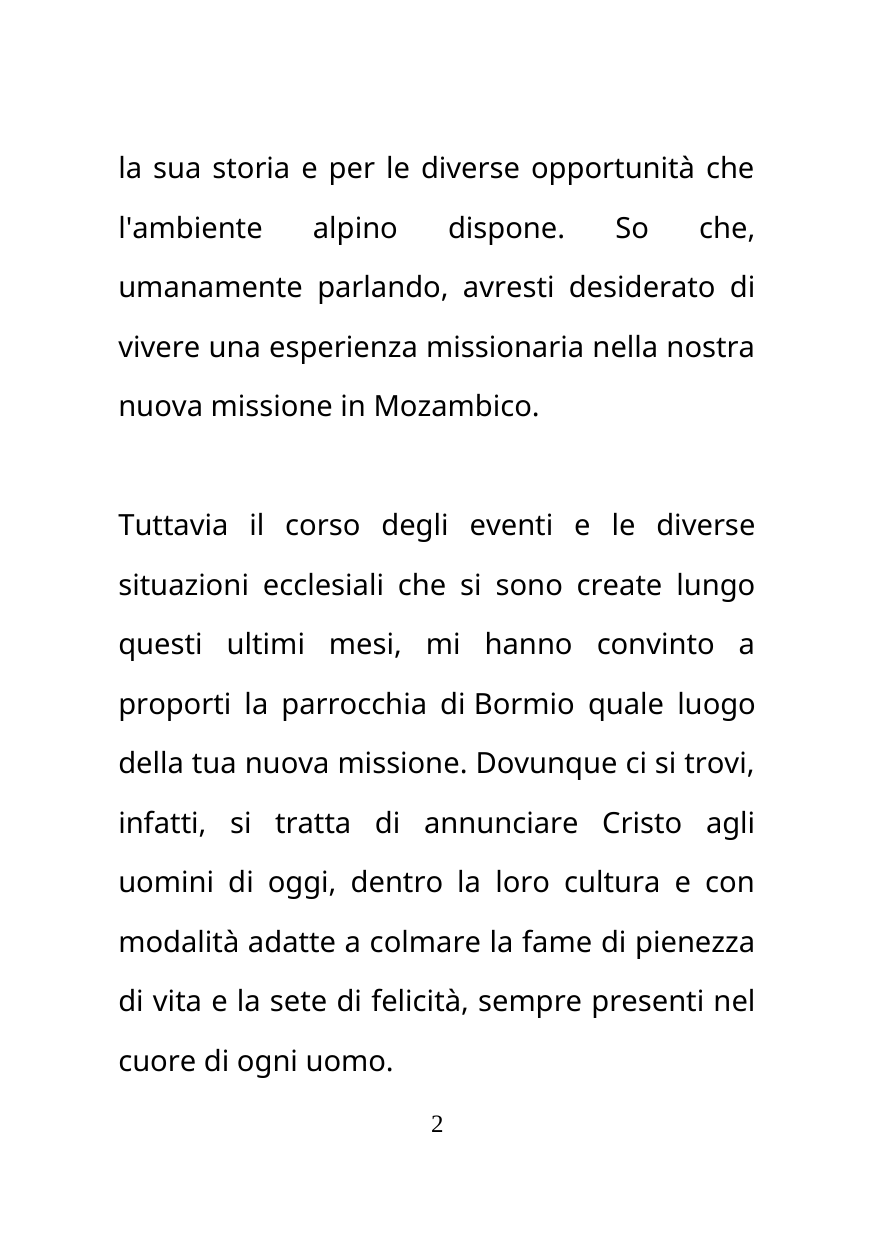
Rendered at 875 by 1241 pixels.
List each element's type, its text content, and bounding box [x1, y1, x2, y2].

text Tuttavia il corso degli eventi e le diverse situazioni ecclesiali che si sono create lungo questi ultimi mesi, mi hanno convinto a proporti la parrocchia di Bormio quale luogo della tua nuova missione. Dovunque ci si trovi, infatti, si tratta di annunciare Cristo agli uomini di oggi, dentro la loro cultura e con modalità adatte a colmare la fame di pienezza di vita e la sete di felicità, sempre presenti nel cuore di ogni uomo. [118, 504, 756, 1079]
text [118, 148, 756, 425]
